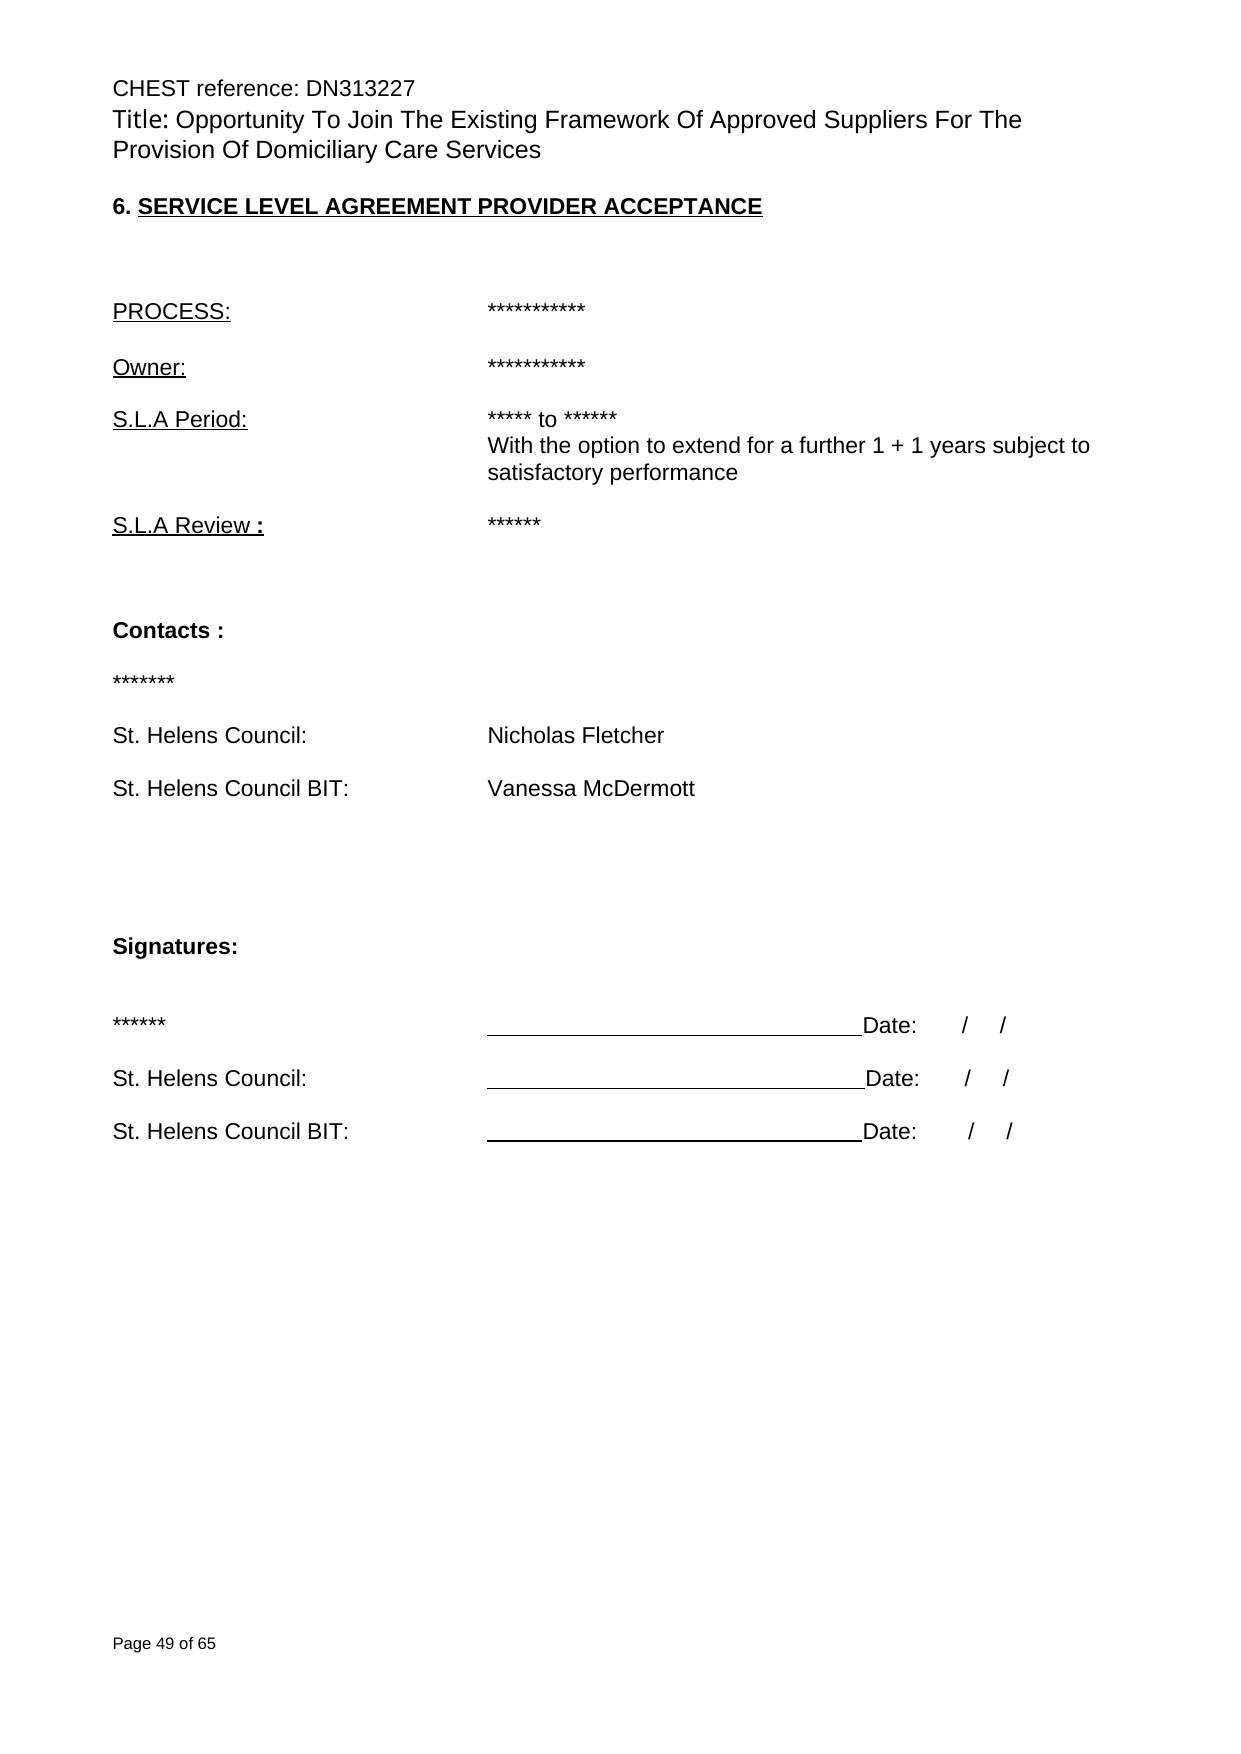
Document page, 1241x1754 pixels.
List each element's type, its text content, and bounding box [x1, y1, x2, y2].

text Signatures: [112, 933, 1128, 959]
text St. Helens Council: Date: / / [112, 1065, 1128, 1091]
text St. Helens Council BIT: Vanessa McDermott [112, 775, 1128, 801]
text S.L.A Review : ****** [112, 512, 1128, 538]
text With the option to extend for a further 1 + 1 years subject to satisfactory performance [487, 432, 1128, 485]
text St. Helens Council BIT: Date: / / [112, 1118, 1128, 1144]
text ******* [112, 670, 1128, 696]
text S.L.A Period: ***** to ****** [112, 406, 1128, 432]
text Owner: *********** [112, 353, 1128, 380]
text ****** Date: / / [112, 1012, 1128, 1039]
text PROCESS: *********** [112, 298, 1128, 325]
text St. Helens Council: Nicholas Fletcher [112, 722, 1128, 749]
text 6. SERVICE LEVEL AGREEMENT PROVIDER ACCEPTANCE [112, 193, 1128, 219]
text Contacts : [112, 617, 1128, 643]
